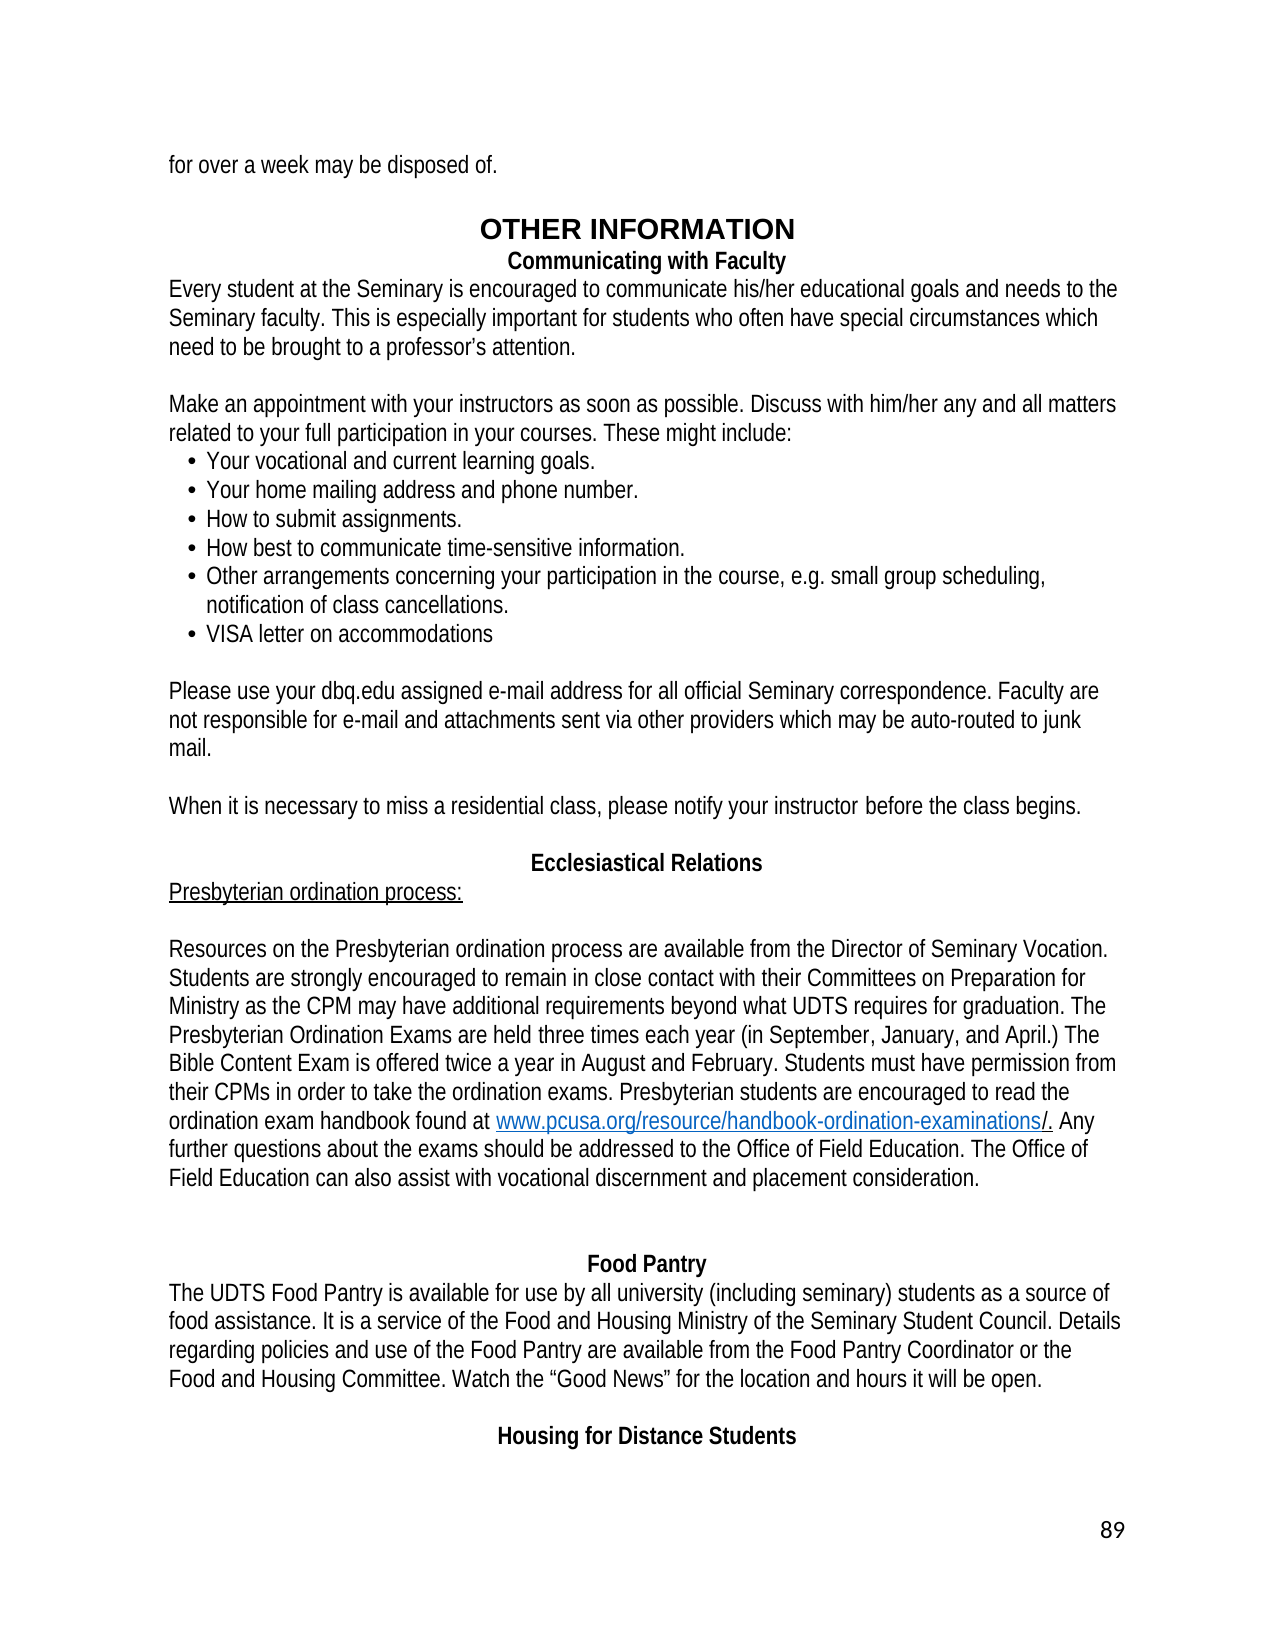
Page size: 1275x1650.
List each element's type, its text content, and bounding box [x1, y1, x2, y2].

text When it is necessary to miss a residential class, please notify your instructor before the class begins. [169, 791, 1125, 819]
text Make an appointment with your instructors as soon as possible. Discuss with him/her any and all matters related to your full participation in your courses. These might include: [169, 389, 1125, 446]
text Resources on the Presbyterian ordination process are available from the Director of Seminary Vocation. Students are strongly encouraged to remain in close contact with their Committees on Preparation for Ministry as the CPM may have additional requirements beyond what UDTS requires for graduation. The Presbyterian Ordination Exams are held three times each year (in September, January, and April.) The Bible Content Exam is offered twice a year in August and February. Students must have permission from their CPMs in order to take the ordination exams. Presbyterian students are encouraged to read the ordination exam handbook found at www.pcusa.org/resource/handbook-ordination-examinations/. Any further questions about the exams should be addressed to the Office of Field Education. The Office of Field Education can also assist with vocational discernment and placement consideration. [169, 934, 1125, 1192]
list Your vocational and current learning goals. [187, 446, 1125, 475]
list How best to communicate time-sensitive information. [187, 532, 1125, 561]
list How to submit assignments. [187, 504, 1125, 532]
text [169, 150, 1125, 179]
text The UDTS Food Pantry is available for use by all university (including seminary) students as a source of food assistance. It is a service of the Food and Housing Ministry of the Seminary Student Council. Details regarding policies and use of the Food Pantry are available from the Food Pantry Coordinator or the Food and Housing Committee. Watch the “Good News” for the location and hours it will be open. [169, 1278, 1125, 1392]
text OTHER INFORMATION [150, 212, 1125, 246]
list VISA letter on accommodations [187, 619, 1125, 647]
text Housing for Distance Students [169, 1421, 1125, 1449]
text Please use your dbq.edu assigned e-mail address for all official Seminary correspondence. Faculty are not responsible for e-mail and attachments sent via other providers which may be auto-routed to junk mail. [169, 676, 1125, 762]
text Ecclesiastical Relations [169, 848, 1125, 877]
text Food Pantry [169, 1249, 1125, 1278]
text Every student at the Seminary is encouraged to communicate his/her educational goals and needs to the Seminary faculty. This is especially important for students who often have special circumstances which need to be brought to a professor’s attention. [169, 274, 1125, 360]
list Your home mailing address and phone number. [187, 475, 1125, 504]
text Communicating with Faculty [169, 246, 1125, 274]
list Other arrangements concerning your participation in the course, e.g. small group scheduling, notification of class cancellations. [187, 561, 1125, 619]
text Presbyterian ordination process: [169, 877, 1125, 905]
